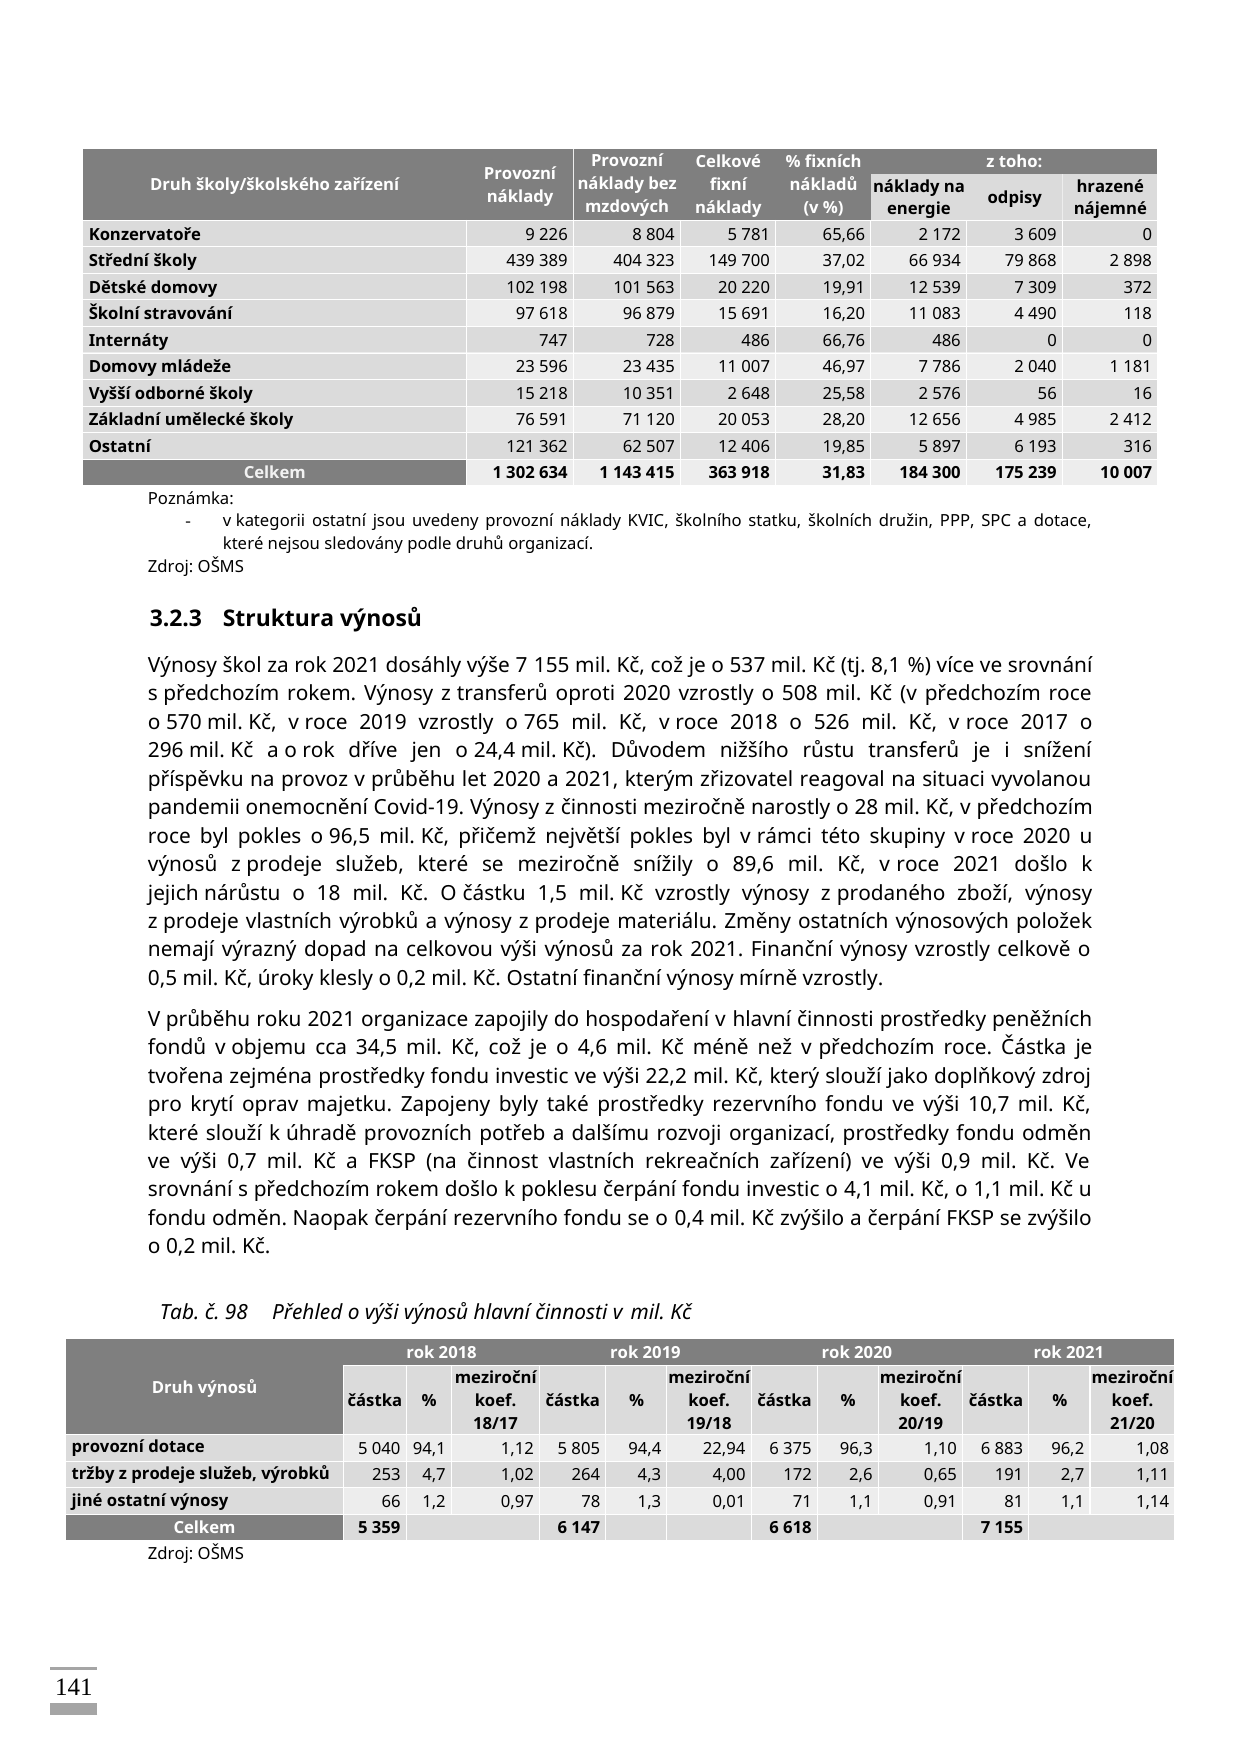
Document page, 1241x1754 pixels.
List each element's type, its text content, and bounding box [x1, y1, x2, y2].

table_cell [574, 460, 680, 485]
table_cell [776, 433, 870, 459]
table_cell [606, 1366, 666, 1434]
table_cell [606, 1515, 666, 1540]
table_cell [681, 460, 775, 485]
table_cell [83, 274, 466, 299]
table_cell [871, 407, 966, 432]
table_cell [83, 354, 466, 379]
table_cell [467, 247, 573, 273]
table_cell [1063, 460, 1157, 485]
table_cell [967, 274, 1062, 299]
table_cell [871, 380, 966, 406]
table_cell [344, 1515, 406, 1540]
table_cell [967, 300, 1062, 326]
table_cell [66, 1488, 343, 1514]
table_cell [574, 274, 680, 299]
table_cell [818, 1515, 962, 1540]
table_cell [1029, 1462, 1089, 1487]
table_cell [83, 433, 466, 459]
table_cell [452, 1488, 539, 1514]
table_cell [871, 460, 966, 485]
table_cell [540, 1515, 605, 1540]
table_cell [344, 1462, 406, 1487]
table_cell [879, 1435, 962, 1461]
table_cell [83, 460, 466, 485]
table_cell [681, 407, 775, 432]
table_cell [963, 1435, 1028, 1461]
subtitle Struktura výnosů [149, 602, 1092, 633]
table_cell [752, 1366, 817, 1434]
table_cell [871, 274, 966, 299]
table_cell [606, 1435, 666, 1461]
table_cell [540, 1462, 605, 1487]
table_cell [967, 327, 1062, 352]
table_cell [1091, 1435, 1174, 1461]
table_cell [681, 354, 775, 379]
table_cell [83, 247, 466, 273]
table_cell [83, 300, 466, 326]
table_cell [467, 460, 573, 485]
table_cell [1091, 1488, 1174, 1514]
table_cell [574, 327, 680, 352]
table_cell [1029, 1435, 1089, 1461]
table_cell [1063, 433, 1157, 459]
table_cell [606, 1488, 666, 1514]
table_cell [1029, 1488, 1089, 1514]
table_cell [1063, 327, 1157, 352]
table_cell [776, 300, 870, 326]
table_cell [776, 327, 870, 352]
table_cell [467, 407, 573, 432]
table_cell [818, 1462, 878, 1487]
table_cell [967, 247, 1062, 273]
text Poznámka: [148, 486, 1092, 509]
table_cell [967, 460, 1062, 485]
text V průběhu roku 2021 organizace zapojily do hospodaření v hlavní činnosti prostředky peněžních fondů v objemu cca 34,5 mil. Kč, což je o 4,6 mil. Kč méně než v předchozím roce. Částka je tvořena zejména prostředky fondu investic ve výši 22,2 mil. Kč, který slouží jako doplňkový zdroj pro krytí oprav majetku. Zapojeny byly také prostředky rezervního fondu ve výši 10,7 mil. Kč, které slouží k úhradě provozních potřeb a dalšímu rozvoji organizací, prostředky fondu odměn ve výši 0,7 mil. Kč a FKSP (na činnost vlastních rekreačních zařízení) ve výši 0,9 mil. Kč. Ve srovnání s předchozím rokem došlo k poklesu čerpání fondu investic o 4,1 mil. Kč, o 1,1 mil. Kč u fondu odměn. Naopak čerpání rezervního fondu se o 0,4 mil. Kč zvýšilo a čerpání FKSP se zvýšilo o 0,2 mil. Kč. [148, 1004, 1092, 1260]
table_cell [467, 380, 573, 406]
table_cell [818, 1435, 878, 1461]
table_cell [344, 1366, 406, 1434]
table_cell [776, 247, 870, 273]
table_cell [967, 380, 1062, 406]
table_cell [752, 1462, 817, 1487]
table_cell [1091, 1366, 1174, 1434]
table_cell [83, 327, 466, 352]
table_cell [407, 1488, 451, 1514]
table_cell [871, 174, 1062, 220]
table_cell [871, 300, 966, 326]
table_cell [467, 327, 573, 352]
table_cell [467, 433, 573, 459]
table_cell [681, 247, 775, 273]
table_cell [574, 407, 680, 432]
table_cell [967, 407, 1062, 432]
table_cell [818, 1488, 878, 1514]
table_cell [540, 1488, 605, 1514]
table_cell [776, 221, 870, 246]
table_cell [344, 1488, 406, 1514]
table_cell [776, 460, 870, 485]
text Zdroj: OŠMS [148, 1541, 1092, 1564]
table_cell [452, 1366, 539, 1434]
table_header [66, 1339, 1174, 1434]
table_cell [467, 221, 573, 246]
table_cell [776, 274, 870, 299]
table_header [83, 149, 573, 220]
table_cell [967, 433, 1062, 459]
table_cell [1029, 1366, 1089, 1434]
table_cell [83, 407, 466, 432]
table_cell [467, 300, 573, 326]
text Výnosy škol za rok 2021 dosáhly výše 7 155 mil. Kč, což je o 537 mil. Kč (tj. 8,1 %) více ve srovnání s předchozím rokem. Výnosy z transferů oproti 2020 vzrostly o 508 mil. Kč (v předchozím roce o 570 mil. Kč, v roce 2019 vzrostly o 765 mil. Kč, v roce 2018 o 526 mil. Kč, v roce 2017 o 296 mil. Kč a o rok dříve jen o 24,4 mil. Kč). Důvodem nižšího růstu transferů je i snížení příspěvku na provoz v průběhu let 2020 a 2021, kterým zřizovatel reagoval na situaci vyvolanou pandemii onemocnění Covid-19. Výnosy z činnosti meziročně narostly o 28 mil. Kč, v předchozím roce byl pokles o 96,5 mil. Kč, přičemž největší pokles byl v rámci této skupiny v roce 2020 u výnosů z prodeje služeb, které se meziročně snížily o 89,6 mil. Kč, v roce 2021 došlo k jejich nárůstu o 18 mil. Kč. O částku 1,5 mil. Kč vzrostly výnosy z prodaného zboží, výnosy z prodeje vlastních výrobků a výnosy z prodeje materiálu. Změny ostatních výnosových položek nemají výrazný dopad na celkovou výši výnosů za rok 2021. Finanční výnosy vzrostly celkově o 0,5 mil. Kč, úroky klesly o 0,2 mil. Kč. Ostatní finanční výnosy mírně vzrostly. [148, 650, 1092, 991]
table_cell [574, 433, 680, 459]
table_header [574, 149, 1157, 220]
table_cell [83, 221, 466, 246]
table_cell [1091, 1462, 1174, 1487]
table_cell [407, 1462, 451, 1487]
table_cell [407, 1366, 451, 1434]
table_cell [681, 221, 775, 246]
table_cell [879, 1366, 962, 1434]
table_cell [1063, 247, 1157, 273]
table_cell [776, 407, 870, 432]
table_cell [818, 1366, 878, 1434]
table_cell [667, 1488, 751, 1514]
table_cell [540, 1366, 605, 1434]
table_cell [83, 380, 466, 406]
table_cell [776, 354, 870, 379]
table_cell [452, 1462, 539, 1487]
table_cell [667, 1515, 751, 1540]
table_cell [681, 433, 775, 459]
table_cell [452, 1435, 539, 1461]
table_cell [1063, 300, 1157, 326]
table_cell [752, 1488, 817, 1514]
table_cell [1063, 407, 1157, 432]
list v kategorii ostatní jsou uvedeny provozní náklady KVIC, školního statku, školních družin, PPP, SPC a dotace, které nejsou sledovány podle druhů organizací. [185, 509, 1092, 554]
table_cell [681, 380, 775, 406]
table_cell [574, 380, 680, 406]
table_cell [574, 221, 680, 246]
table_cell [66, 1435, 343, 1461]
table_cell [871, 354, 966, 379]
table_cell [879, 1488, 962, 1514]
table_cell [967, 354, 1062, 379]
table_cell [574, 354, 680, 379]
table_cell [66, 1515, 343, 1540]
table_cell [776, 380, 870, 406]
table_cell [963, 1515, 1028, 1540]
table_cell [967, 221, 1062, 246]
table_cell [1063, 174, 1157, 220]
text Zdroj: OŠMS [148, 554, 1092, 577]
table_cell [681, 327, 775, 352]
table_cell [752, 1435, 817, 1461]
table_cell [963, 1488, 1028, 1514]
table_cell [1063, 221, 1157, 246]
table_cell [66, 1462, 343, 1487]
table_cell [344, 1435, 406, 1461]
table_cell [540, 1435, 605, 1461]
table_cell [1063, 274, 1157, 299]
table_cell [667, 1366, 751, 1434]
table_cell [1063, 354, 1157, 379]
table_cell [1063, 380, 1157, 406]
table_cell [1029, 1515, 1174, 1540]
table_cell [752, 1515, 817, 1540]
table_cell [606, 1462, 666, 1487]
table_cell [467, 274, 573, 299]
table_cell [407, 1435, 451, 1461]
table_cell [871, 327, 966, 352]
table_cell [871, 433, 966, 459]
text Přehled o výši výnosů hlavní činnosti v mil. Kč [159, 1297, 1092, 1326]
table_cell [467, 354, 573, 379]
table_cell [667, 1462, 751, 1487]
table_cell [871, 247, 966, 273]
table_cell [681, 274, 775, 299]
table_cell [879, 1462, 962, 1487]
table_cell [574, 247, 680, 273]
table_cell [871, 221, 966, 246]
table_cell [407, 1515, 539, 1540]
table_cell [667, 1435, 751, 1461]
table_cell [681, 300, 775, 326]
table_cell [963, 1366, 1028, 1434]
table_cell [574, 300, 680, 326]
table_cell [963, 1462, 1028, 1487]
